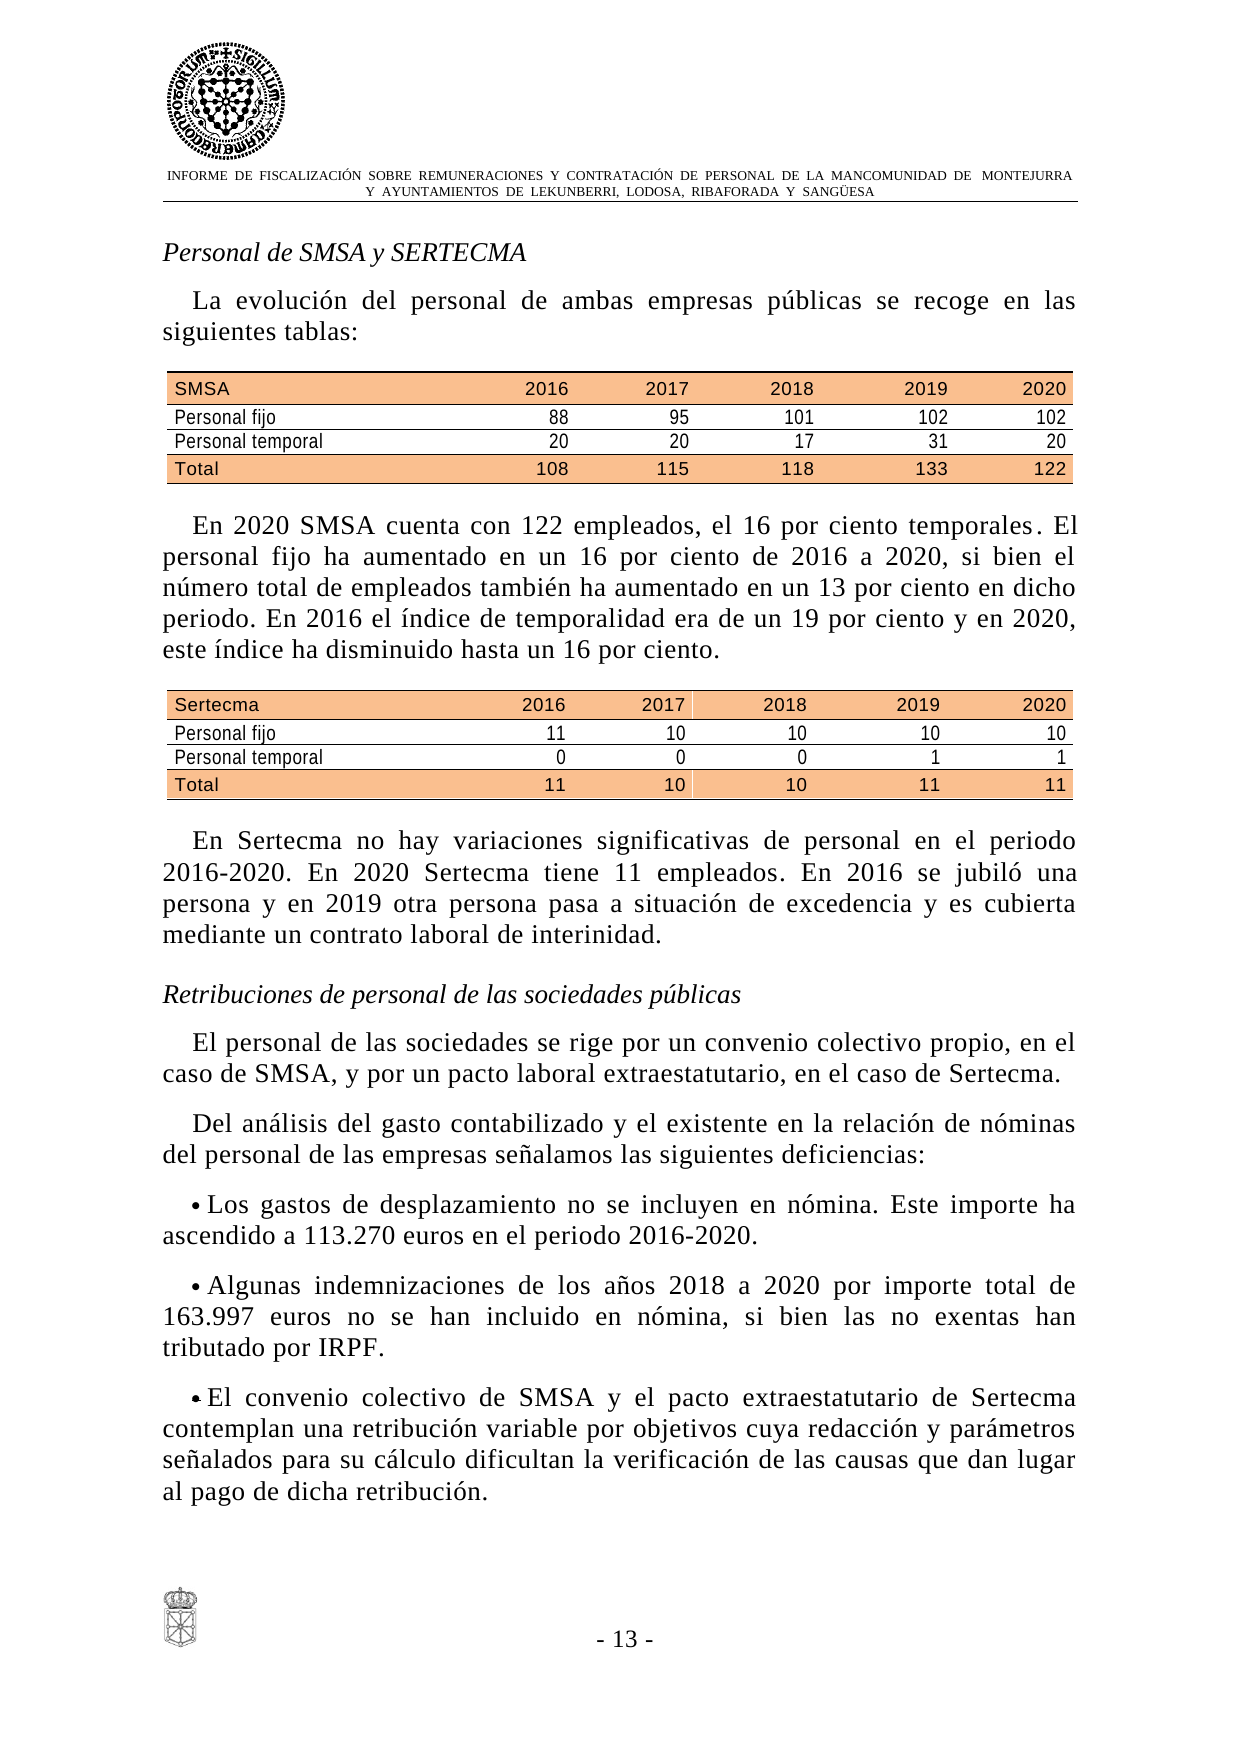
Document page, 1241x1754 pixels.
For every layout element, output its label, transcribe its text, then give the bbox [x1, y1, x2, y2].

table_cell 0 [693, 745, 814, 769]
table_cell 122 [955, 455, 1073, 483]
table_cell 11 [353, 770, 573, 798]
table_cell 20 [576, 430, 696, 453]
table_cell 10 [573, 770, 692, 798]
table_cell 10 [573, 720, 692, 744]
table_header 2017 [573, 691, 692, 719]
table_cell 102 [955, 405, 1073, 429]
table_header 2018 [696, 373, 821, 404]
table_cell Total [167, 455, 395, 483]
table_cell Personal temporal [167, 745, 353, 769]
table_cell 118 [696, 455, 821, 483]
table_header 2016 [395, 373, 576, 404]
table_cell Personal fijo [167, 405, 395, 429]
table_cell 1 [814, 745, 947, 769]
table_cell 88 [395, 405, 576, 429]
table_header 2019 [821, 373, 955, 404]
table_header Sertecma [167, 691, 353, 719]
text En Sertecma no hay variaciones significativas de personal en el periodo 2016-2020. En 2020 Sertecma tiene 11 empleados. En 2016 se jubiló una persona y en 2019 otra persona pasa a situación de excedencia y es cubierta mediante un contrato laboral de interinidad. [162, 824, 1078, 949]
table_cell 31 [821, 430, 955, 453]
table_cell 108 [395, 455, 576, 483]
table_cell 115 [576, 455, 696, 483]
table_cell 20 [395, 430, 576, 453]
table_cell 101 [696, 405, 821, 429]
table_header 2020 [955, 373, 1073, 404]
table_cell 10 [693, 720, 814, 744]
text En 2020 SMSA cuenta con 122 empleados, el 16 por ciento temporales. El personal fijo ha aumentado en un 16 por ciento de 2016 a 2020, si bien el número total de empleados también ha aumentado en un 13 por ciento en dicho periodo. En 2016 el índice de temporalidad era de un 19 por ciento y en 2020, este índice ha disminuido hasta un 16 por ciento. [162, 509, 1078, 665]
table_cell Personal fijo [167, 720, 353, 744]
table_header SMSA [167, 373, 395, 404]
text Del análisis del gasto contabilizado y el existente en la relación de nóminas del personal de las empresas señalamos las siguientes deficiencias: [162, 1107, 1078, 1169]
picture [162, 1586, 198, 1648]
table_cell 102 [821, 405, 955, 429]
table_header 2016 [353, 691, 573, 719]
table_header 2018 [693, 691, 814, 719]
table_cell 1 [947, 745, 1073, 769]
text La evolución del personal de ambas empresas públicas se recoge en las siguientes tablas: [162, 284, 1078, 346]
table_header 2019 [814, 691, 947, 719]
picture [162, 38, 289, 164]
table_cell 10 [814, 720, 947, 744]
table_cell 10 [693, 770, 814, 798]
table_cell 11 [947, 770, 1073, 798]
table_cell 11 [814, 770, 947, 798]
list El convenio colectivo de SMSA y el pacto extraestatutario de Sertecma contemplan una retribución variable por objetivos cuya redacción y parámetros señalados para su cálculo dificultan la verificación de las causas que dan lugar al pago de dicha retribución. [162, 1381, 1078, 1506]
table_cell Total [167, 770, 353, 798]
table_header 2020 [947, 691, 1073, 719]
text Retribuciones de personal de las sociedades públicas [162, 978, 1078, 1009]
table_cell 0 [573, 745, 692, 769]
table_cell 95 [576, 405, 696, 429]
table_cell 20 [955, 430, 1073, 453]
table_cell 133 [821, 455, 955, 483]
list Los gastos de desplazamiento no se incluyen en nómina. Este importe ha ascendido a 113.270 euros en el periodo 2016-2020. [162, 1188, 1078, 1250]
table_header 2017 [576, 373, 696, 404]
table_cell Personal temporal [167, 430, 395, 453]
table_cell 10 [947, 720, 1073, 744]
table_cell 11 [353, 720, 573, 744]
text El personal de las sociedades se rige por un convenio colectivo propio, en el caso de SMSA, y por un pacto laboral extraestatutario, en el caso de Sertecma. [162, 1026, 1078, 1088]
list Algunas indemnizaciones de los años 2018 a 2020 por importe total de 163.997 euros no se han incluido en nómina, si bien las no exentas han tributado por IRPF. [162, 1269, 1078, 1363]
table_cell 0 [353, 745, 573, 769]
text Personal de SMSA y SERTECMA [162, 236, 1078, 267]
table_cell 17 [696, 430, 821, 453]
